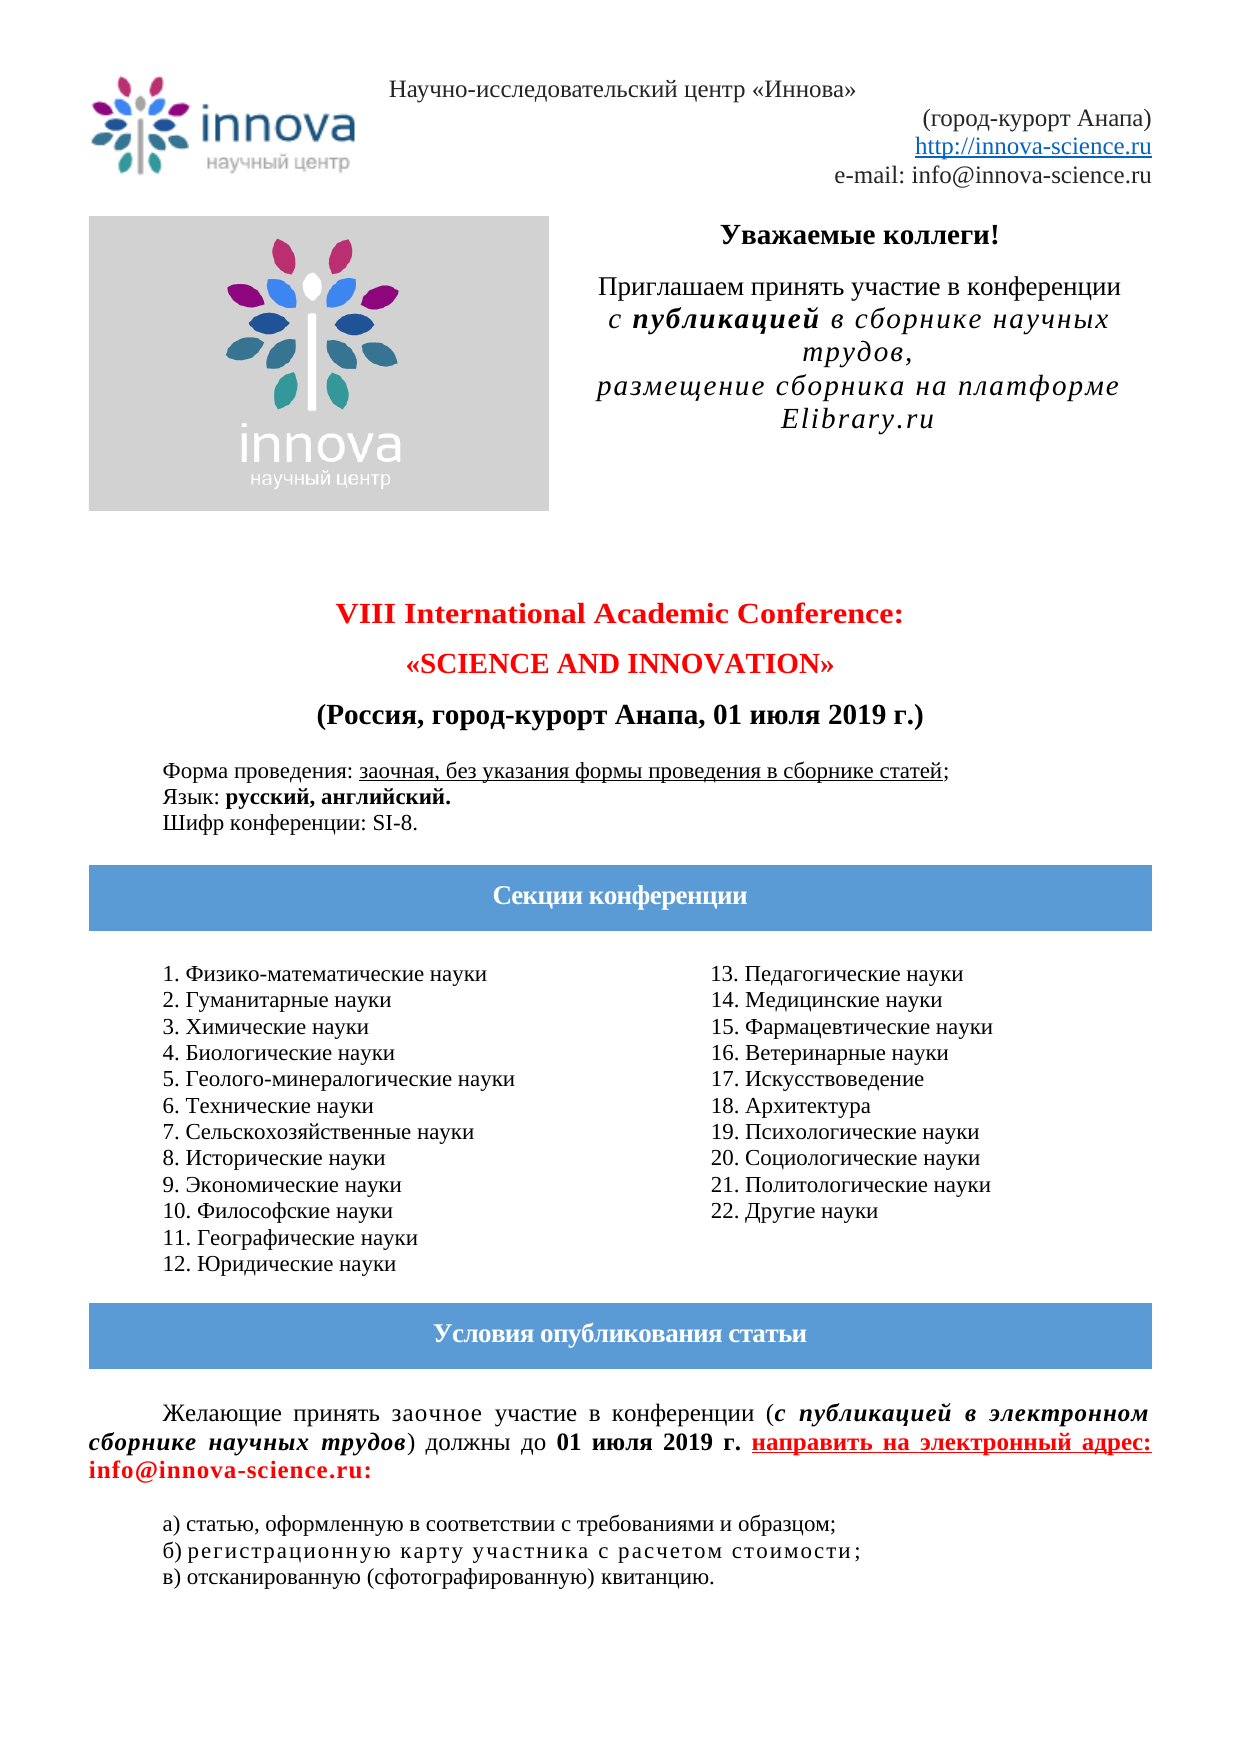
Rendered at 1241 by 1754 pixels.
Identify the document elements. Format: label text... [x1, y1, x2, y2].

text Желающие принять заочное участие в конференции (с публикацией в электронном сборнике научных трудов) должны до 01 июля 2019 г. направить на электронный адрес: info@innova-science.ru: [89, 1398, 1152, 1484]
list 7. Сельскохозяйственные науки 19. Психологические науки [89, 1118, 1152, 1144]
text с публикацией в сборнике научных трудов, размещение сборника на платформе Elibrary.ru [89, 301, 1152, 539]
text Язык: русский, английский. [89, 783, 1152, 809]
text 2. Гуманитарные науки 14. Медицинские науки [89, 986, 1152, 1013]
list 11. Географические науки [89, 1223, 1152, 1250]
text (Россия, город-курорт Анапа, 01 июля 2019 г.) [89, 697, 1152, 730]
picture [89, 73, 358, 177]
list 6. Технические науки 18. Архитектура [89, 1092, 1152, 1118]
text Шифр конференции: SI-8. [89, 809, 1152, 836]
list 4. Биологические науки 16. Ветеринарные науки [89, 1039, 1152, 1065]
text а) статью, оформленную в соответствии с требованиями и образцом; [89, 1510, 1152, 1537]
text «SCIENCE AND INNOVATION» [89, 646, 1152, 680]
text б) регистрационную карту участника с расчетом стоимости; [89, 1537, 1152, 1563]
text в) отсканированную (сфотографированную) квитанцию. [89, 1563, 1152, 1589]
table_header Секции конференции [89, 865, 1152, 931]
list 10. Философские науки 22. Другие науки [89, 1197, 1152, 1223]
list 8. Исторические науки 20. Социологические науки [89, 1144, 1152, 1171]
list 12. Юридические науки [89, 1250, 1152, 1276]
text Форма проведения: заочная, без указания формы проведения в сборнике статей; [89, 757, 1152, 783]
text 1. Физико-математические науки 13. Педагогические науки [89, 960, 1152, 986]
text Уважаемые коллеги! [549, 217, 1152, 250]
picture [88, 216, 549, 511]
list 9. Экономические науки 21. Политологические науки [89, 1171, 1152, 1197]
text VIII International Academic Conference: [89, 596, 1152, 630]
table_header Условия опубликования статьи [89, 1303, 1152, 1369]
text Приглашаем принять участие в конференции [549, 270, 1152, 301]
list 5. Геолого-минералогические науки 17. Искусствоведение [89, 1065, 1152, 1092]
list 3. Химические науки 15. Фармацевтические науки [89, 1013, 1152, 1039]
